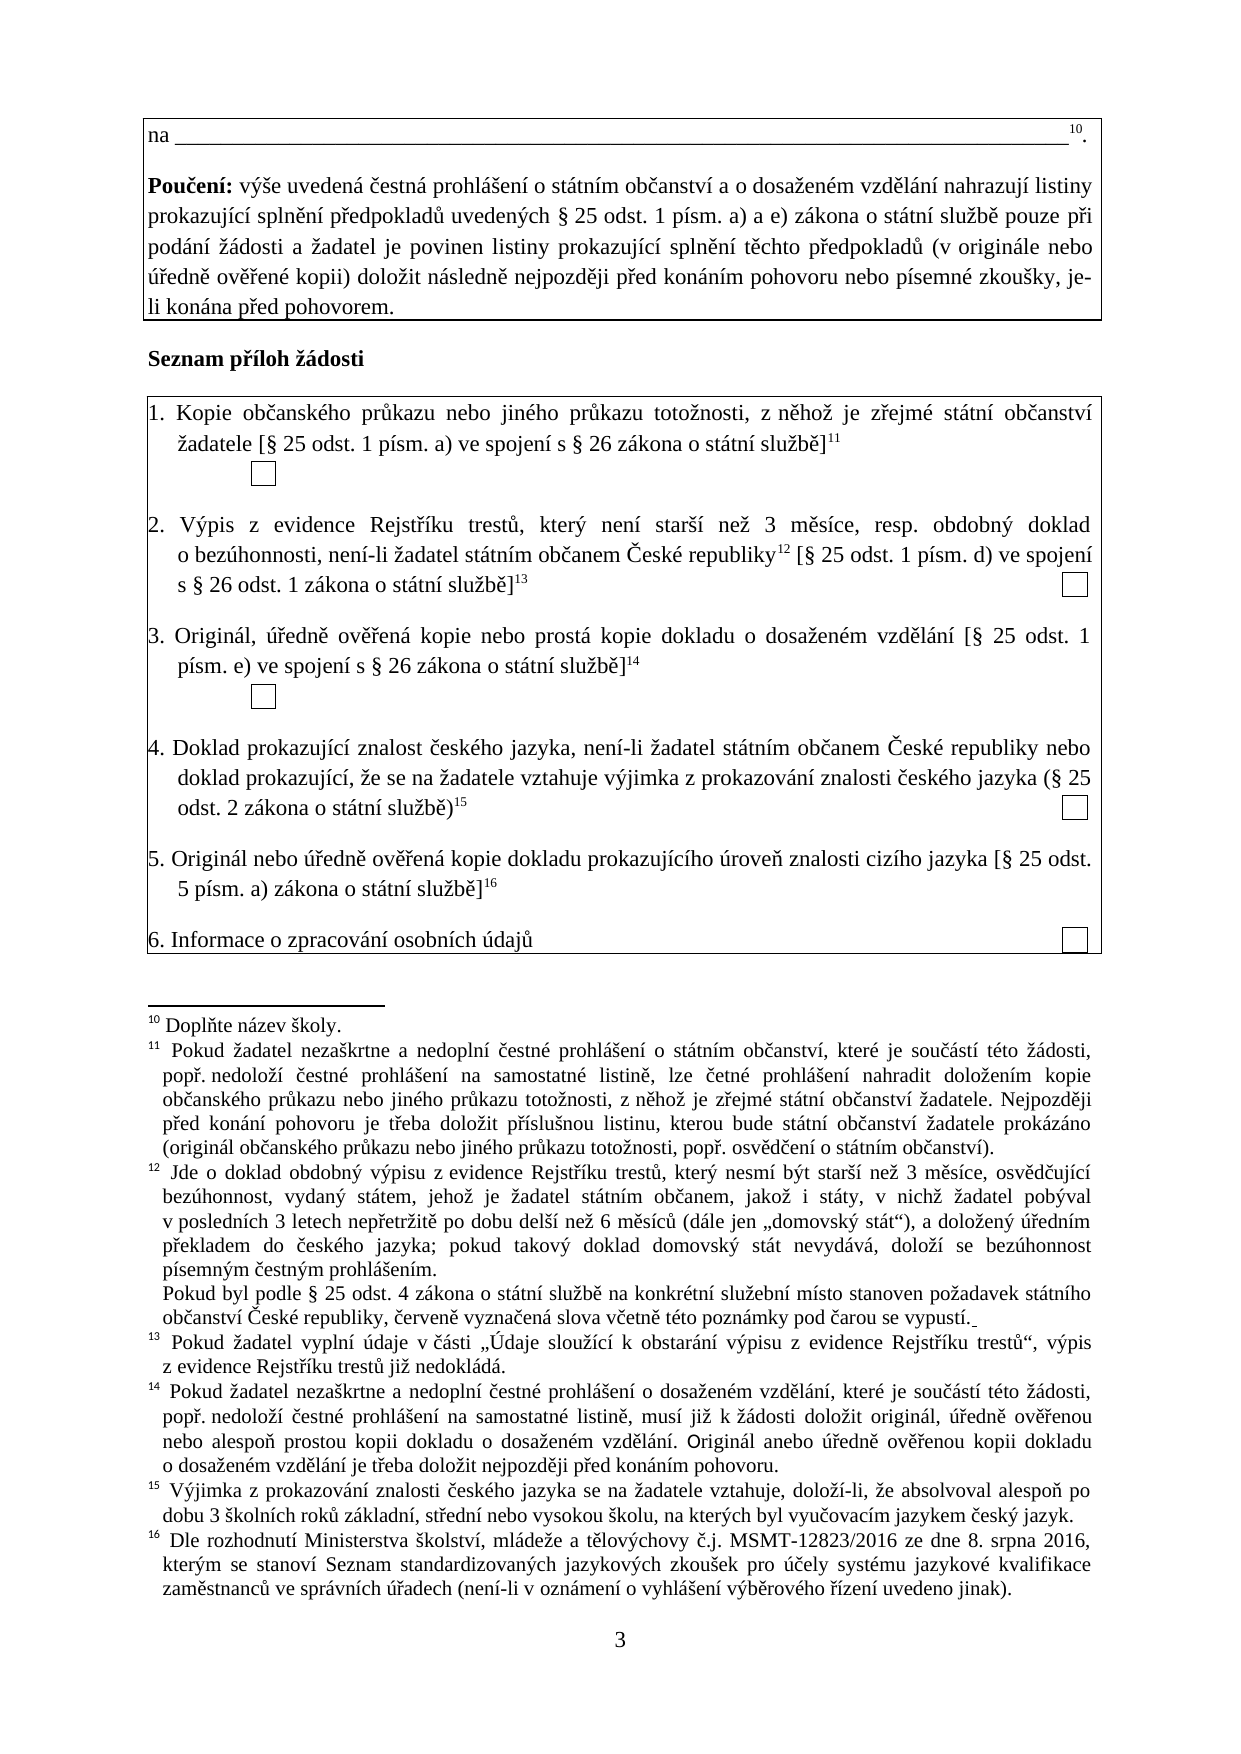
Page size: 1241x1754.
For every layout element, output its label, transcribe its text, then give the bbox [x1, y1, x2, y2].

text 6. Informace o zpracování osobních údajů [148, 923, 1101, 953]
text 1. Kopie občanského průkazu nebo jiného průkazu totožnosti, z něhož je zřejmé státní občanství žadatele [§ 25 odst. 1 písm. a) ve spojení s § 26 zákona o státní službě] [148, 397, 1101, 486]
text na ______________________________________________________________________________. [144, 119, 1101, 148]
text 5. Originál nebo úředně ověřená kopie dokladu prokazujícího úroveň znalosti cizího jazyka [§ 25 odst. 5 písm. a) zákona o státní službě] [148, 842, 1101, 902]
text 2. Výpis z evidence Rejstříku trestů, který není starší než 3 měsíce, resp. obdobný doklad o bezúhonnosti, není-li žadatel státním občanem České republiky [§ 25 odst. 1 písm. d) ve spojení s § 26 odst. 1 zákona o státní službě] [148, 508, 1101, 598]
text 4. Doklad prokazující znalost českého jazyka, není-li žadatel státním občanem České republiky nebo doklad prokazující, že se na žadatele vztahuje výjimka z prokazování znalosti českého jazyka (§ 25 odst. 2 zákona o státní službě) [148, 731, 1101, 821]
text Poučení: výše uvedená čestná prohlášení o státním občanství a o dosaženém vzdělání nahrazují listiny prokazující splnění předpokladů uvedených § 25 odst. 1 písm. a) a e) zákona o státní službě pouze při podání žádosti a žadatel je povinen listiny prokazující splnění těchto předpokladů (v originále nebo úředně ověřené kopii) doložit následně nejpozději před konáním pohovoru nebo písemné zkoušky, je-li konána před pohovorem. [144, 169, 1101, 319]
text Seznam příloh žádosti [148, 345, 1092, 372]
text 3. Originál, úředně ověřená kopie nebo prostá kopie dokladu o dosaženém vzdělání [§ 25 odst. 1 písm. e) ve spojení s § 26 zákona o státní službě] [148, 619, 1101, 709]
